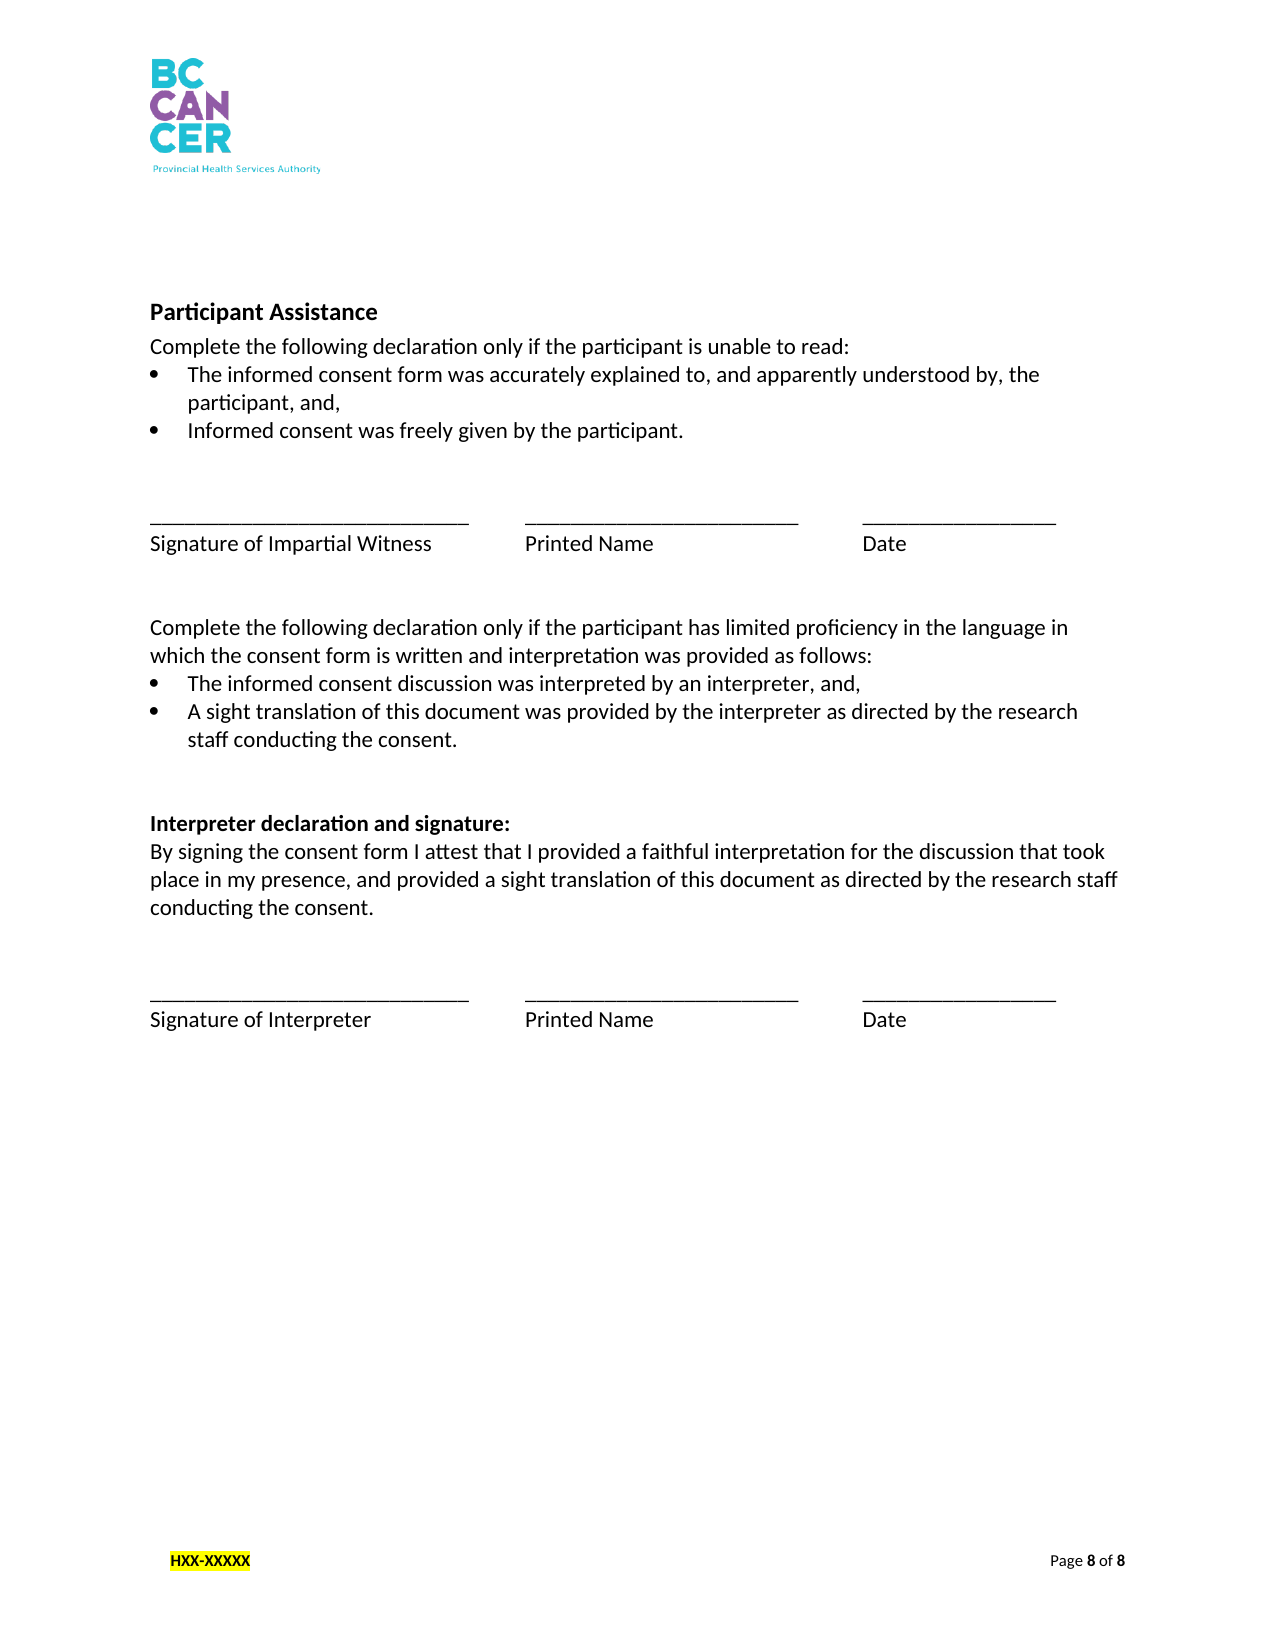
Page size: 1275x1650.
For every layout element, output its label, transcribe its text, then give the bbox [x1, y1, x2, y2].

picture [150, 58, 320, 174]
subtitle Interpreter declaration and signature: [150, 809, 1125, 837]
text Signature of Impartial Witness Printed Name Date [150, 529, 1125, 557]
list The informed consent discussion was interpreted by an interpreter, and, [150, 669, 1125, 697]
list Informed consent was freely given by the participant. [150, 417, 1125, 444]
text By signing the consent form I attest that I provided a faithful interpretation for the discussion that took place in my presence, and provided a sight translation of this document as directed by the research staff conducting the consent. [150, 837, 1125, 921]
subtitle Participant Assistance [150, 296, 1125, 326]
text ____________________________ ________________________ _________________ [150, 977, 1125, 1005]
list The informed consent form was accurately explained to, and apparently understood by, the participant, and, [150, 361, 1125, 417]
text Complete the following declaration only if the participant has limited proficiency in the language in which the consent form is written and interpretation was provided as follows: [150, 613, 1125, 669]
text Complete the following declaration only if the participant is unable to read: [150, 332, 1125, 361]
text Signature of Interpreter Printed Name Date [150, 1005, 1125, 1033]
text ____________________________ ________________________ _________________ [150, 501, 1125, 529]
list A sight translation of this document was provided by the interpreter as directed by the research staff conducting the consent. [150, 697, 1125, 753]
